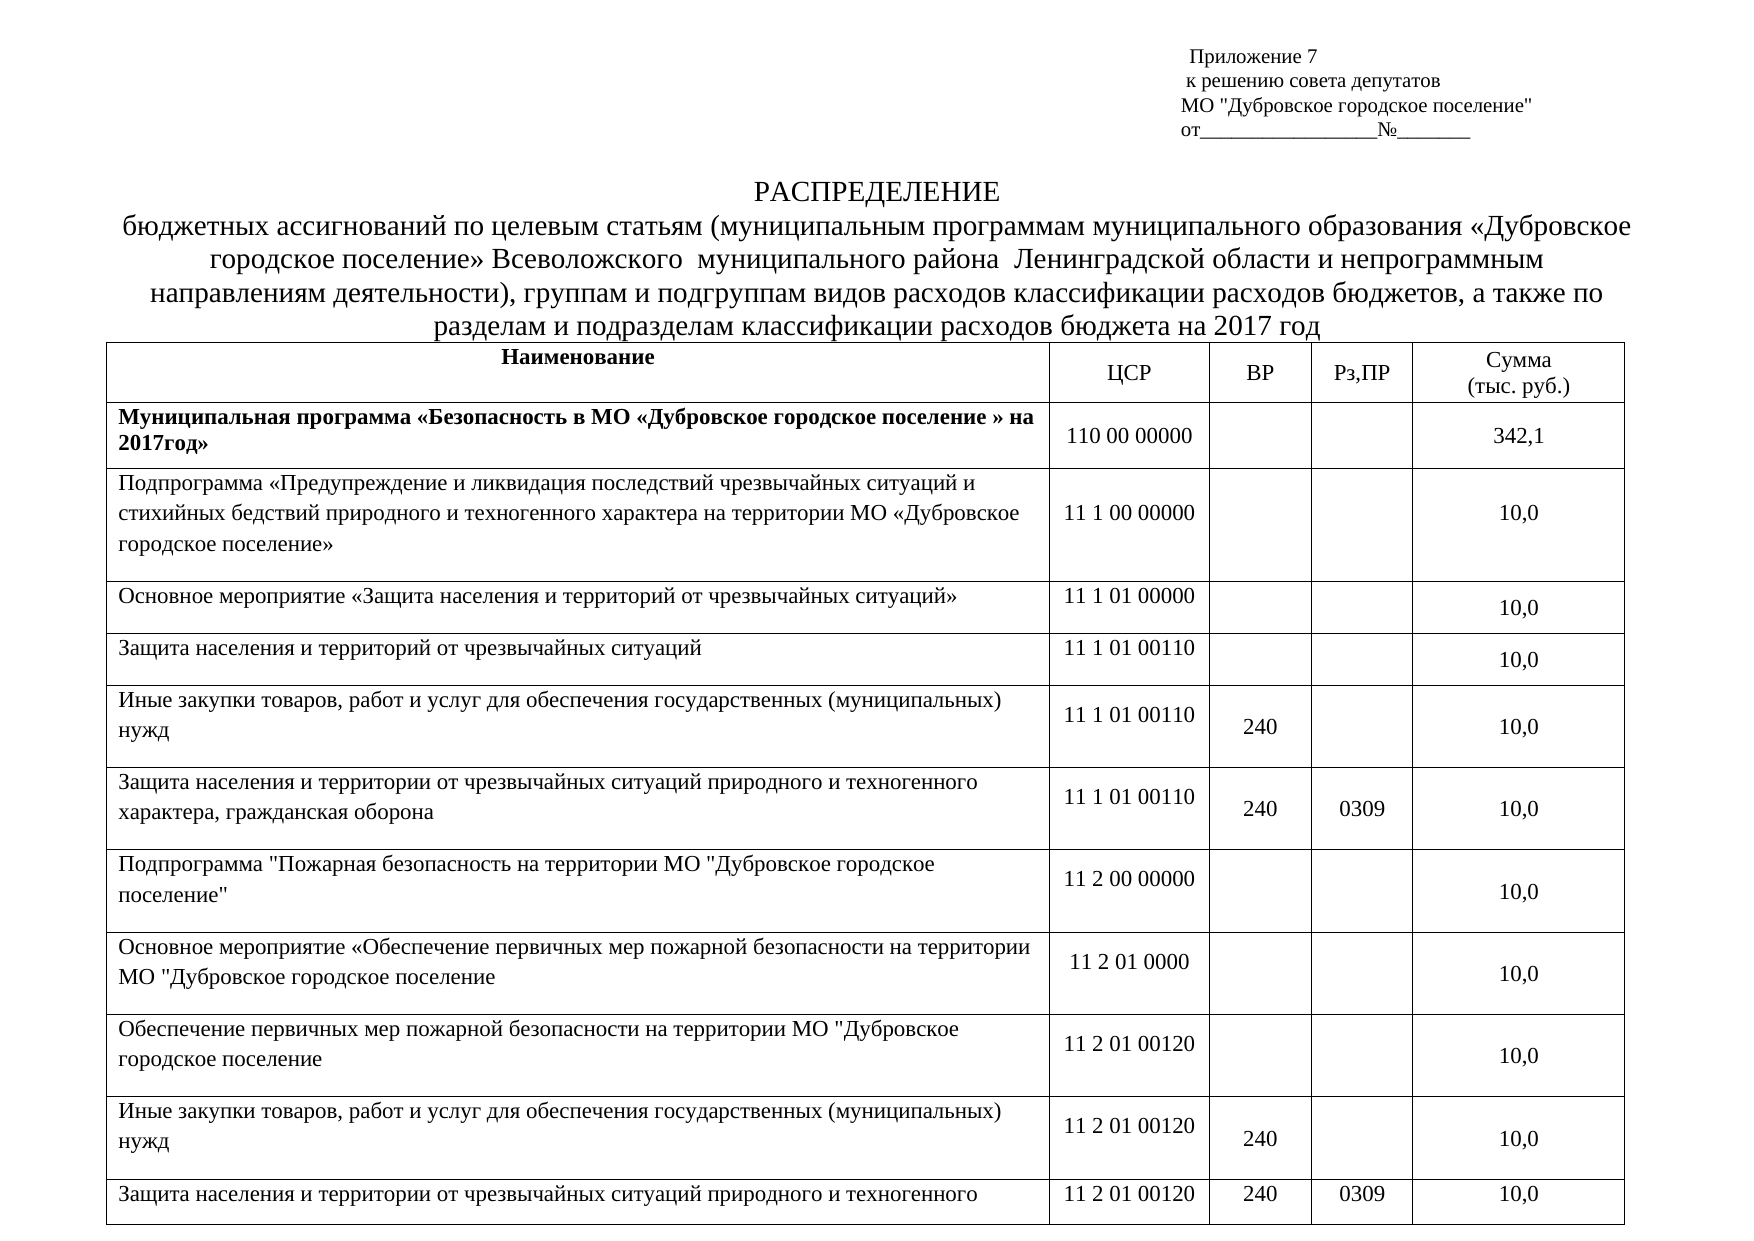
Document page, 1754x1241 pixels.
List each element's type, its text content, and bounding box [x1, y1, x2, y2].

table_cell Основное мероприятие «Обеспечение первичных мер пожарной безопасности на территории МО "Дубровское городское поселение [107, 933, 1049, 1014]
table_cell Иные закупки товаров, работ и услуг для обеспечения государственных (муниципальных) нужд [107, 686, 1049, 767]
table_cell 11 2 01 00120 [1050, 1097, 1209, 1178]
table_cell 11 1 01 00110 [1050, 686, 1209, 767]
table_cell 0309 [1312, 768, 1412, 849]
table_cell 10,0 [1413, 469, 1624, 581]
table_cell 11 2 01 00120 [1050, 1180, 1209, 1224]
table_header Наименование [107, 343, 1049, 402]
table_cell [1312, 469, 1412, 581]
table_cell [1312, 686, 1412, 767]
table_cell Обеспечение первичных мер пожарной безопасности на территории МО "Дубровское городское поселение [107, 1015, 1049, 1096]
table_cell 10,0 [1413, 1180, 1624, 1224]
table_cell [1210, 634, 1311, 685]
table_cell [1210, 850, 1311, 932]
table_cell 11 1 01 00000 [1050, 582, 1209, 633]
table_cell Иные закупки товаров, работ и услуг для обеспечения государственных (муниципальных) нужд [107, 1097, 1049, 1178]
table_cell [107, 1180, 1049, 1224]
table_cell [1312, 634, 1412, 685]
table_cell [1312, 403, 1412, 468]
table_cell 10,0 [1413, 1097, 1624, 1178]
table_header Рз,ПР [1312, 343, 1412, 402]
table_cell 240 [1210, 686, 1311, 767]
table_cell 11 2 00 00000 [1050, 850, 1209, 932]
table_cell Подпрограмма "Пожарная безопасность на территории МО "Дубровское городское поселение" [107, 850, 1049, 932]
table_cell [1312, 933, 1412, 1014]
table_cell 240 [1210, 768, 1311, 849]
table_cell 11 2 01 00120 [1050, 1015, 1209, 1096]
table_cell 240 [1210, 1097, 1311, 1178]
table_cell 10,0 [1413, 933, 1624, 1014]
table_cell [1210, 403, 1311, 468]
table_cell Муниципальная программа «Безопасность в МО «Дубровское городское поселение » на 2017год» [107, 403, 1049, 468]
table_cell Защита населения и территорий от чрезвычайных ситуаций [107, 634, 1049, 685]
text к решению совета депутатов [118, 68, 1636, 92]
text МО "Дубровское городское поселение" [118, 92, 1636, 117]
table_cell [1312, 850, 1412, 932]
text РАСПРЕДЕЛЕНИЕ бюджетных ассигнований по целевым статьям (муниципальным программам муниципального образования «Дубровское городское поселение» Всеволожского муниципального района Ленинградской области и непрограммным направлениям деятельности), группам и подгруппам видов расходов классификации расходов бюджетов, а также по разделам и подразделам классификации расходов бюджета на 2017 год [118, 174, 1636, 342]
table_cell [1210, 933, 1311, 1014]
table_cell 10,0 [1413, 768, 1624, 849]
table_cell Подпрограмма «Предупреждение и ликвидация последствий чрезвычайных ситуаций и стихийных бедствий природного и техногенного характера на территории МО «Дубровское городское поселение» [107, 469, 1049, 581]
table_cell 342,1 [1413, 403, 1624, 468]
table_cell [1210, 469, 1311, 581]
table_cell 11 2 01 0000 [1050, 933, 1209, 1014]
table_cell 11 1 00 00000 [1050, 469, 1209, 581]
table_cell 10,0 [1413, 686, 1624, 767]
table_header Сумма (тыс. руб.) [1413, 343, 1624, 402]
text от_________________№_______ [118, 117, 1636, 141]
table_cell 11 1 01 00110 [1050, 768, 1209, 849]
table_cell [1210, 582, 1311, 633]
table_cell 110 00 00000 [1050, 403, 1209, 468]
table_cell [1210, 1015, 1311, 1096]
table_cell 10,0 [1413, 1015, 1624, 1096]
table_cell [1312, 1015, 1412, 1096]
table_cell [1312, 1097, 1412, 1178]
table_cell 11 1 01 00110 [1050, 634, 1209, 685]
table_cell 10,0 [1413, 634, 1624, 685]
table_cell 10,0 [1413, 850, 1624, 932]
table_cell 240 [1210, 1180, 1311, 1224]
table_cell 0309 [1312, 1180, 1412, 1224]
table_header ВР [1210, 343, 1311, 402]
text Приложение 7 [118, 44, 1636, 68]
table_cell 10,0 [1413, 582, 1624, 633]
table_header ЦСР [1050, 343, 1209, 402]
table_cell [1312, 582, 1412, 633]
table_cell Основное мероприятие «Защита населения и территорий от чрезвычайных ситуаций» [107, 582, 1049, 633]
table_cell Защита населения и территории от чрезвычайных ситуаций природного и техногенного характера, гражданская оборона [107, 768, 1049, 849]
